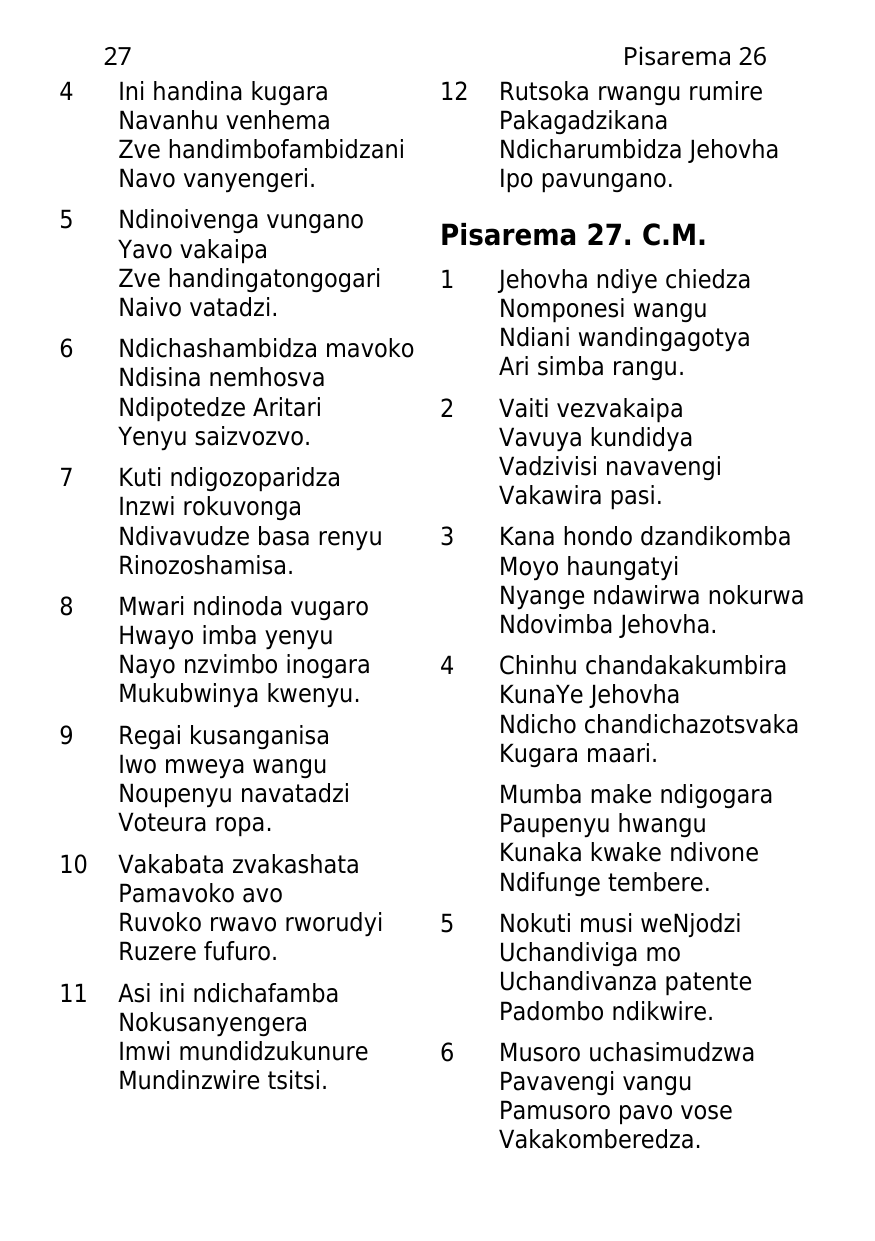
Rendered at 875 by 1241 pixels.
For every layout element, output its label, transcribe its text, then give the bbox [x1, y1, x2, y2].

text Pakagadzikana [440, 106, 815, 135]
text 12 Rutsoka rwangu rumire [440, 77, 815, 106]
text 7 Kuti ndigozoparidza [59, 463, 434, 492]
text Vadzivisi navavengi [440, 452, 815, 481]
text Naivo vatadzi. [59, 293, 434, 322]
text Iwo mweya wangu [59, 750, 434, 779]
text 8 Mwari ndinoda vugaro [59, 592, 434, 621]
text Mumba make ndigogara [440, 780, 815, 809]
text Moyo haungatyi [440, 552, 815, 581]
text Pamavoko avo [59, 879, 434, 908]
text Ndifunge tembere. [440, 868, 815, 897]
text Vakakomberedza. [440, 1126, 815, 1155]
text Uchandiviga mo [440, 938, 815, 967]
text Ndisina nemhosva [59, 364, 434, 393]
text Inzwi rokuvonga [59, 492, 434, 522]
text 9 Regai kusanganisa [59, 721, 434, 750]
text Ndicho chandichazotsvaka [440, 710, 815, 739]
text Ndivavudze basa renyu [59, 522, 434, 551]
text Nyange ndawirwa nokurwa [440, 581, 815, 610]
text Ndipotedze Aritari [59, 393, 434, 422]
text Rinozoshamisa. [59, 551, 434, 580]
text 5 Ndinoivenga vungano [59, 206, 434, 235]
text Yenyu saizvozvo. [59, 422, 434, 451]
text 2 Vaiti vezvakaipa [440, 394, 815, 423]
text 6 Ndichashambidza mavoko [59, 334, 434, 364]
text 1 Jehovha ndiye chiedza [440, 265, 815, 294]
text Noupenyu navatadzi [59, 779, 434, 808]
text Mundinzwire tsitsi. [59, 1066, 434, 1095]
text Imwi mundidzukunure [59, 1037, 434, 1066]
text 5 Nokuti musi weNjodzi [440, 909, 815, 938]
text Vakawira pasi. [440, 481, 815, 510]
text Paupenyu hwangu [440, 809, 815, 839]
text Ndiani wandingagotya [440, 323, 815, 352]
text KunaYe Jehovha [440, 681, 815, 710]
text Kunaka kwake ndivone [440, 839, 815, 868]
text Padombo ndikwire. [440, 997, 815, 1026]
text Nayo nzvimbo inogara [59, 651, 434, 680]
text Pavavengi vangu [440, 1067, 815, 1096]
text 4 Ini handina kugara [59, 77, 434, 106]
text Ipo pavungano. [440, 164, 815, 193]
text 4 Chinhu chandakakumbira [440, 651, 815, 681]
text 3 Kana hondo dzandikomba [440, 523, 815, 552]
text 10 Vakabata zvakashata [59, 850, 434, 879]
text Navanhu venhema [59, 106, 434, 135]
text Nokusanyengera [59, 1008, 434, 1037]
text Hwayo imba yenyu [59, 621, 434, 651]
text Zve handingatongogari [59, 264, 434, 293]
text Voteura ropa. [59, 808, 434, 838]
subtitle Pisarema 27. C.M. [440, 218, 815, 252]
text Zve handimbofambidzani [59, 135, 434, 164]
text Nomponesi wangu [440, 294, 815, 323]
text Ndicharumbidza Jehovha [440, 135, 815, 164]
text Yavo vakaipa [59, 235, 434, 264]
text Pamusoro pavo vose [440, 1096, 815, 1126]
text Navo vanyengeri. [59, 164, 434, 193]
text Ruzere fufuro. [59, 937, 434, 967]
text Mukubwinya kwenyu. [59, 680, 434, 709]
text 6 Musoro uchasimudzwa [440, 1038, 815, 1067]
text Ari simba rangu. [440, 352, 815, 382]
text Ruvoko rwavo rworudyi [59, 908, 434, 937]
text Uchandivanza patente [440, 967, 815, 997]
text Ndovimba Jehovha. [440, 610, 815, 639]
text Vavuya kundidya [440, 423, 815, 452]
text Kugara maari. [440, 739, 815, 768]
text 11 Asi ini ndichafamba [59, 979, 434, 1008]
